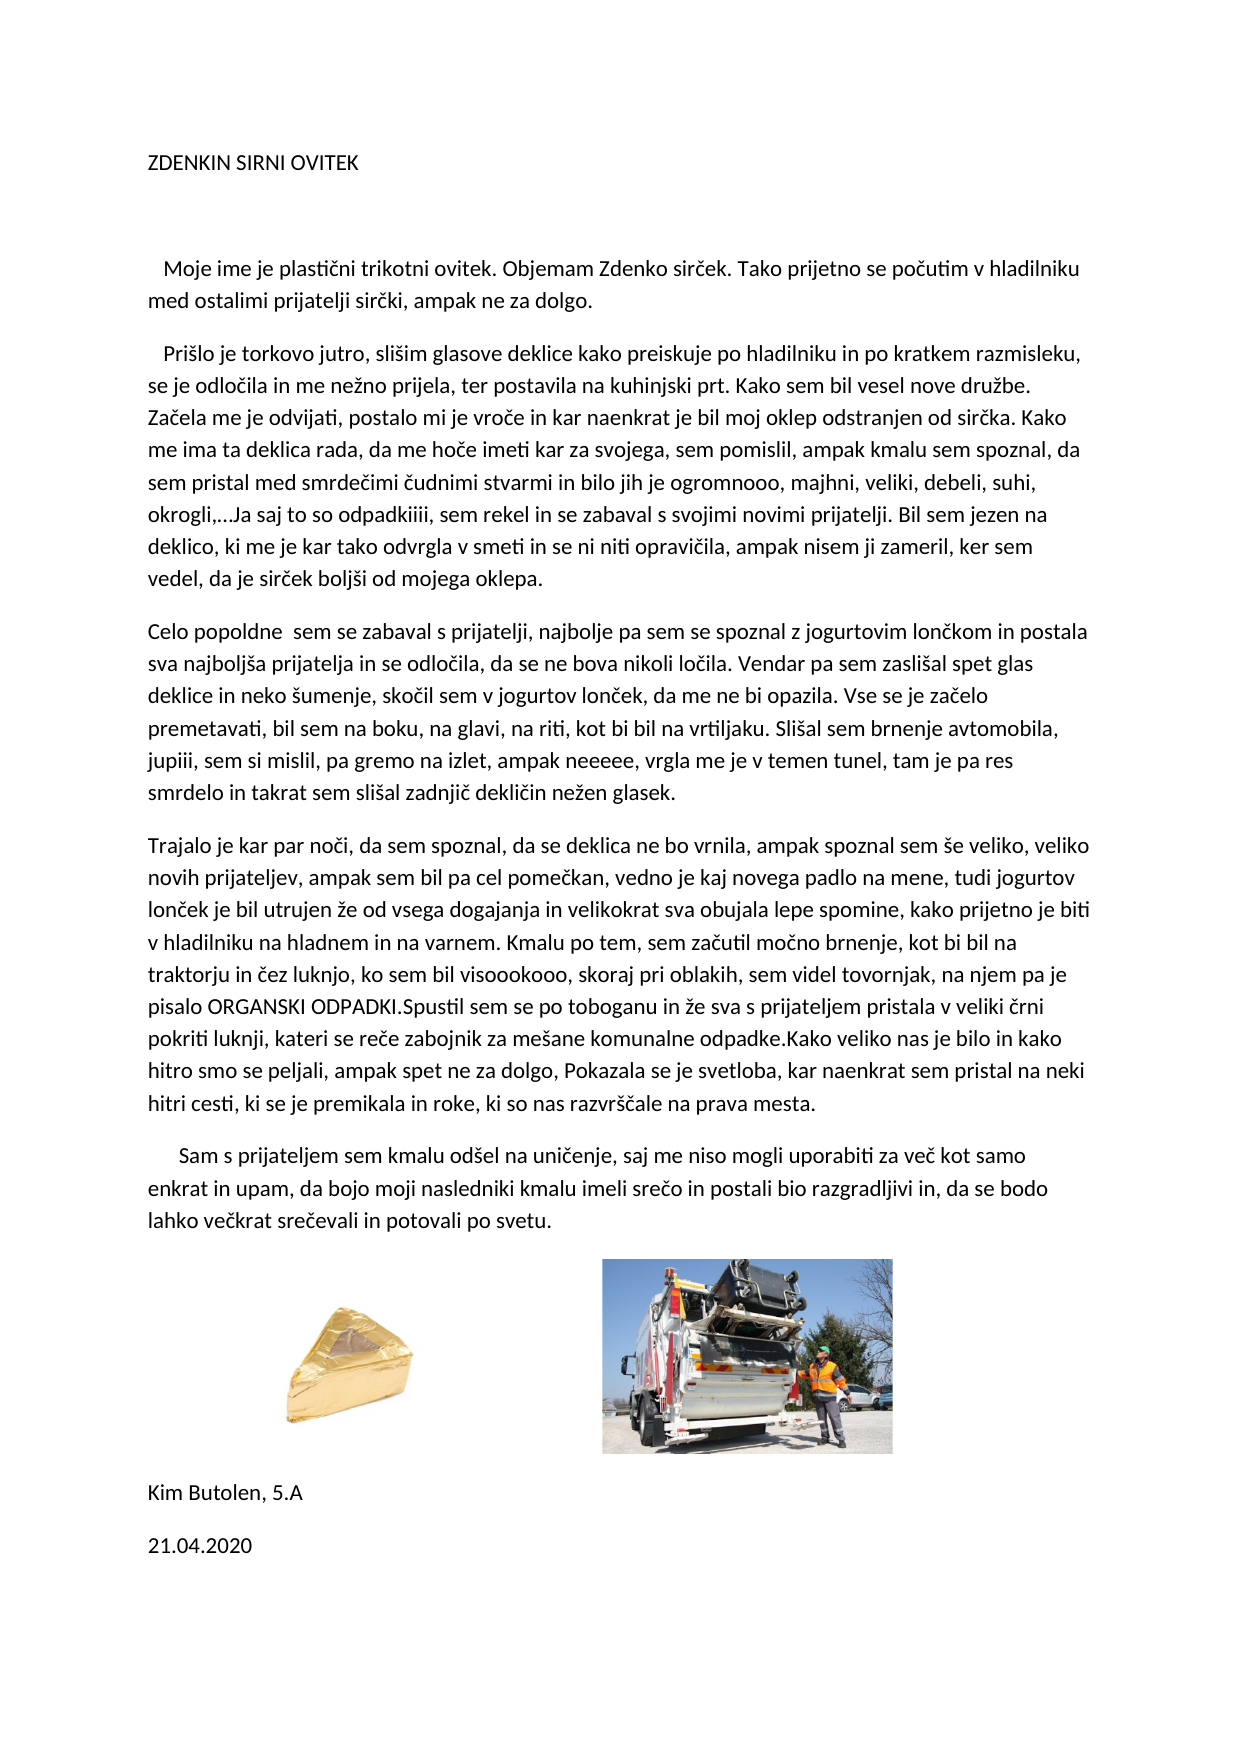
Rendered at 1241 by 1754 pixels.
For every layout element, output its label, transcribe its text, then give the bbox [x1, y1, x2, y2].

text ZDENKIN SIRNI OVITEK [148, 148, 1093, 176]
text Celo popoldne sem se zabaval s prijatelji, najbolje pa sem se spoznal z jogurtovim lončkom in postala sva najboljša prijatelja in se odločila, da se ne bova nikoli ločila. Vendar pa sem zaslišal spet glas deklice in neko šumenje, skočil sem v jogurtov lonček, da me ne bi opazila. Vse se je začelo premetavati, bil sem na boku, na glavi, na riti, kot bi bil na vrtiljaku. Slišal sem brnenje avtomobila, jupiii, sem si mislil, pa gremo na izlet, ampak neeeee, vrgla me je v temen tunel, tam je pa res smrdelo in takrat sem slišal zadnjič dekličin nežen glasek. [148, 617, 1093, 806]
text Trajalo je kar par noči, da sem spoznal, da se deklica ne bo vrnila, ampak spoznal sem še veliko, veliko novih prijateljev, ampak sem bil pa cel pomečkan, vedno je kaj novega padlo na mene, tudi jogurtov lonček je bil utrujen že od vsega dogajanja in velikokrat sva obujala lepe spomine, kako prijetno je biti v hladilniku na hladnem in na varnem. Kmalu po tem, sem začutil močno brnenje, kot bi bil na traktorju in čez luknjo, ko sem bil visoookooo, skoraj pri oblakih, sem videl tovornjak, na njem pa je pisalo ORGANSKI ODPADKI.Spustil sem se po toboganu in že sva s prijateljem pristala v veliki črni pokriti luknji, kateri se reče zabojnik za mešane komunalne odpadke.Kako veliko nas je bilo in kako hitro smo se peljali, ampak spet ne za dolgo, Pokazala se je svetloba, kar naenkrat sem pristal na neki hitri cesti, ki se je premikala in roke, ki so nas razvrščale na prava mesta. [148, 831, 1093, 1117]
text Prišlo je torkovo jutro, slišim glasove deklice kako preiskuje po hladilniku in po kratkem razmisleku, se je odločila in me nežno prijela, ter postavila na kuhinjski prt. Kako sem bil vesel nove družbe. Začela me je odvijati, postalo mi je vroče in kar naenkrat je bil moj oklep odstranjen od sirčka. Kako me ima ta deklica rada, da me hoče imeti kar za svojega, sem pomislil, ampak kmalu sem spoznal, da sem pristal med smrdečimi čudnimi stvarmi in bilo jih je ogromnooo, majhni, veliki, debeli, suhi, okrogli,…Ja saj to so odpadkiiii, sem rekel in se zabaval s svojimi novimi prijatelji. Bil sem jezen na deklico, ki me je kar tako odvrgla v smeti in se ni niti opravičila, ampak nisem ji zameril, ker sem vedel, da je sirček boljši od mojega oklepa. [148, 339, 1093, 592]
text 21.04.2020 [148, 1531, 1093, 1559]
text Sam s prijateljem sem kmalu odšel na uničenje, saj me niso mogli uporabiti za več kot samo enkrat in upam, da bojo moji nasledniki kmalu imeli srečo in postali bio razgradljivi in, da se bodo lahko večkrat srečevali in potovali po svetu. [148, 1142, 1093, 1234]
text Moje ime je plastični trikotni ovitek. Objemam Zdenko sirček. Tako prijetno se počutim v hladilniku med ostalimi prijatelji sirčki, ampak ne za dolgo. [148, 254, 1093, 314]
picture [202, 1259, 494, 1454]
text Kim Butolen, 5.A [148, 1478, 1093, 1506]
picture [602, 1259, 893, 1454]
